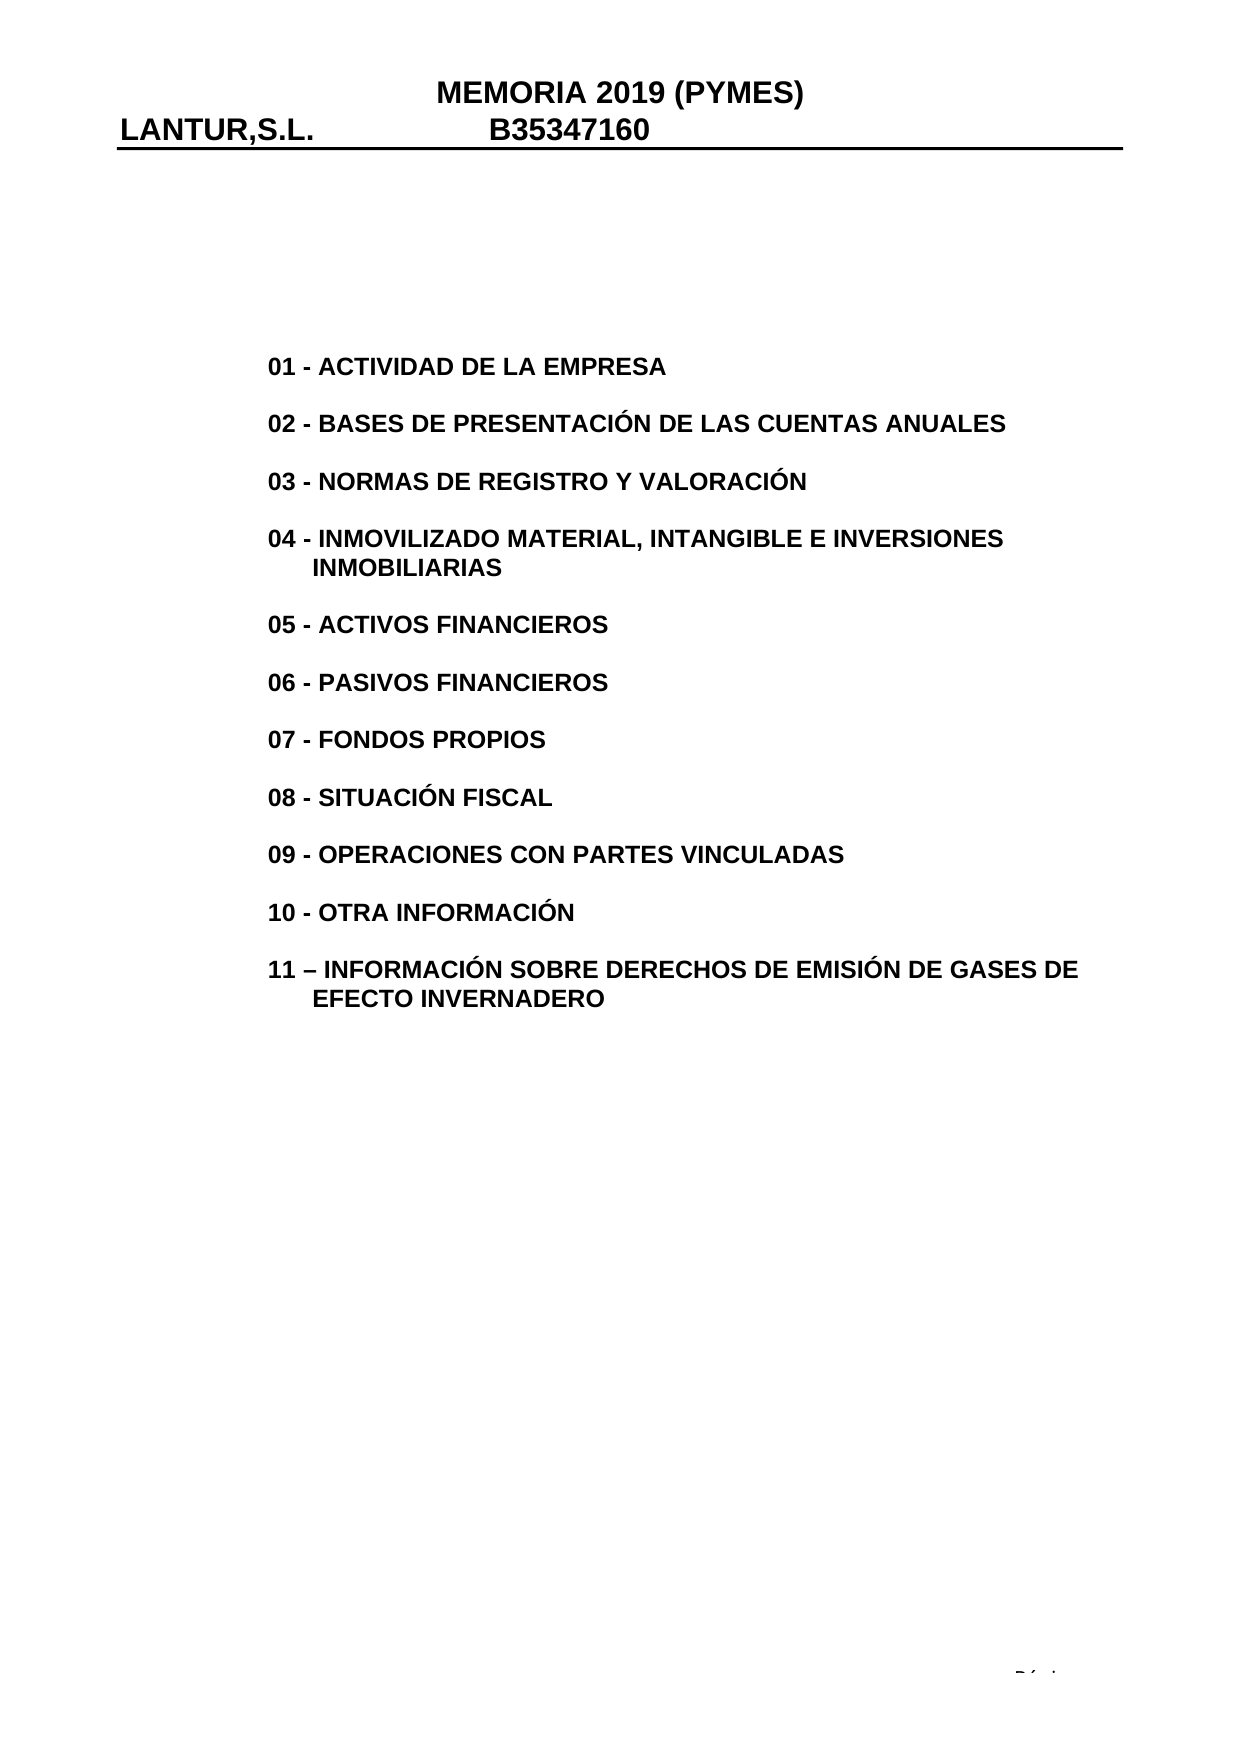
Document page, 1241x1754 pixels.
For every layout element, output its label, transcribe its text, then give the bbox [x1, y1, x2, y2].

list - SITUACIÓN FISCAL [268, 783, 1134, 812]
subtitle - OPERACIONES CON PARTES VINCULADAS [268, 840, 1134, 869]
subtitle - FONDOS PROPIOS [268, 725, 1134, 754]
list - OTRA INFORMACIÓN [268, 898, 1134, 927]
list - BASES DE PRESENTACIÓN DE LAS CUENTAS ANUALES [268, 409, 1134, 438]
list - PASIVOS FINANCIEROS [268, 668, 1134, 697]
list - INMOVILIZADO MATERIAL, INTANGIBLE E INVERSIONES INMOBILIARIAS [268, 524, 1005, 582]
subtitle – INFORMACIÓN SOBRE DERECHOS DE EMISIÓN DE GASES DE EFECTO INVERNADERO [268, 955, 1080, 1013]
subtitle - ACTIVOS FINANCIEROS [268, 610, 1134, 639]
subtitle - ACTIVIDAD DE LA EMPRESA [268, 352, 1134, 380]
subtitle - NORMAS DE REGISTRO Y VALORACIÓN [268, 467, 1134, 495]
